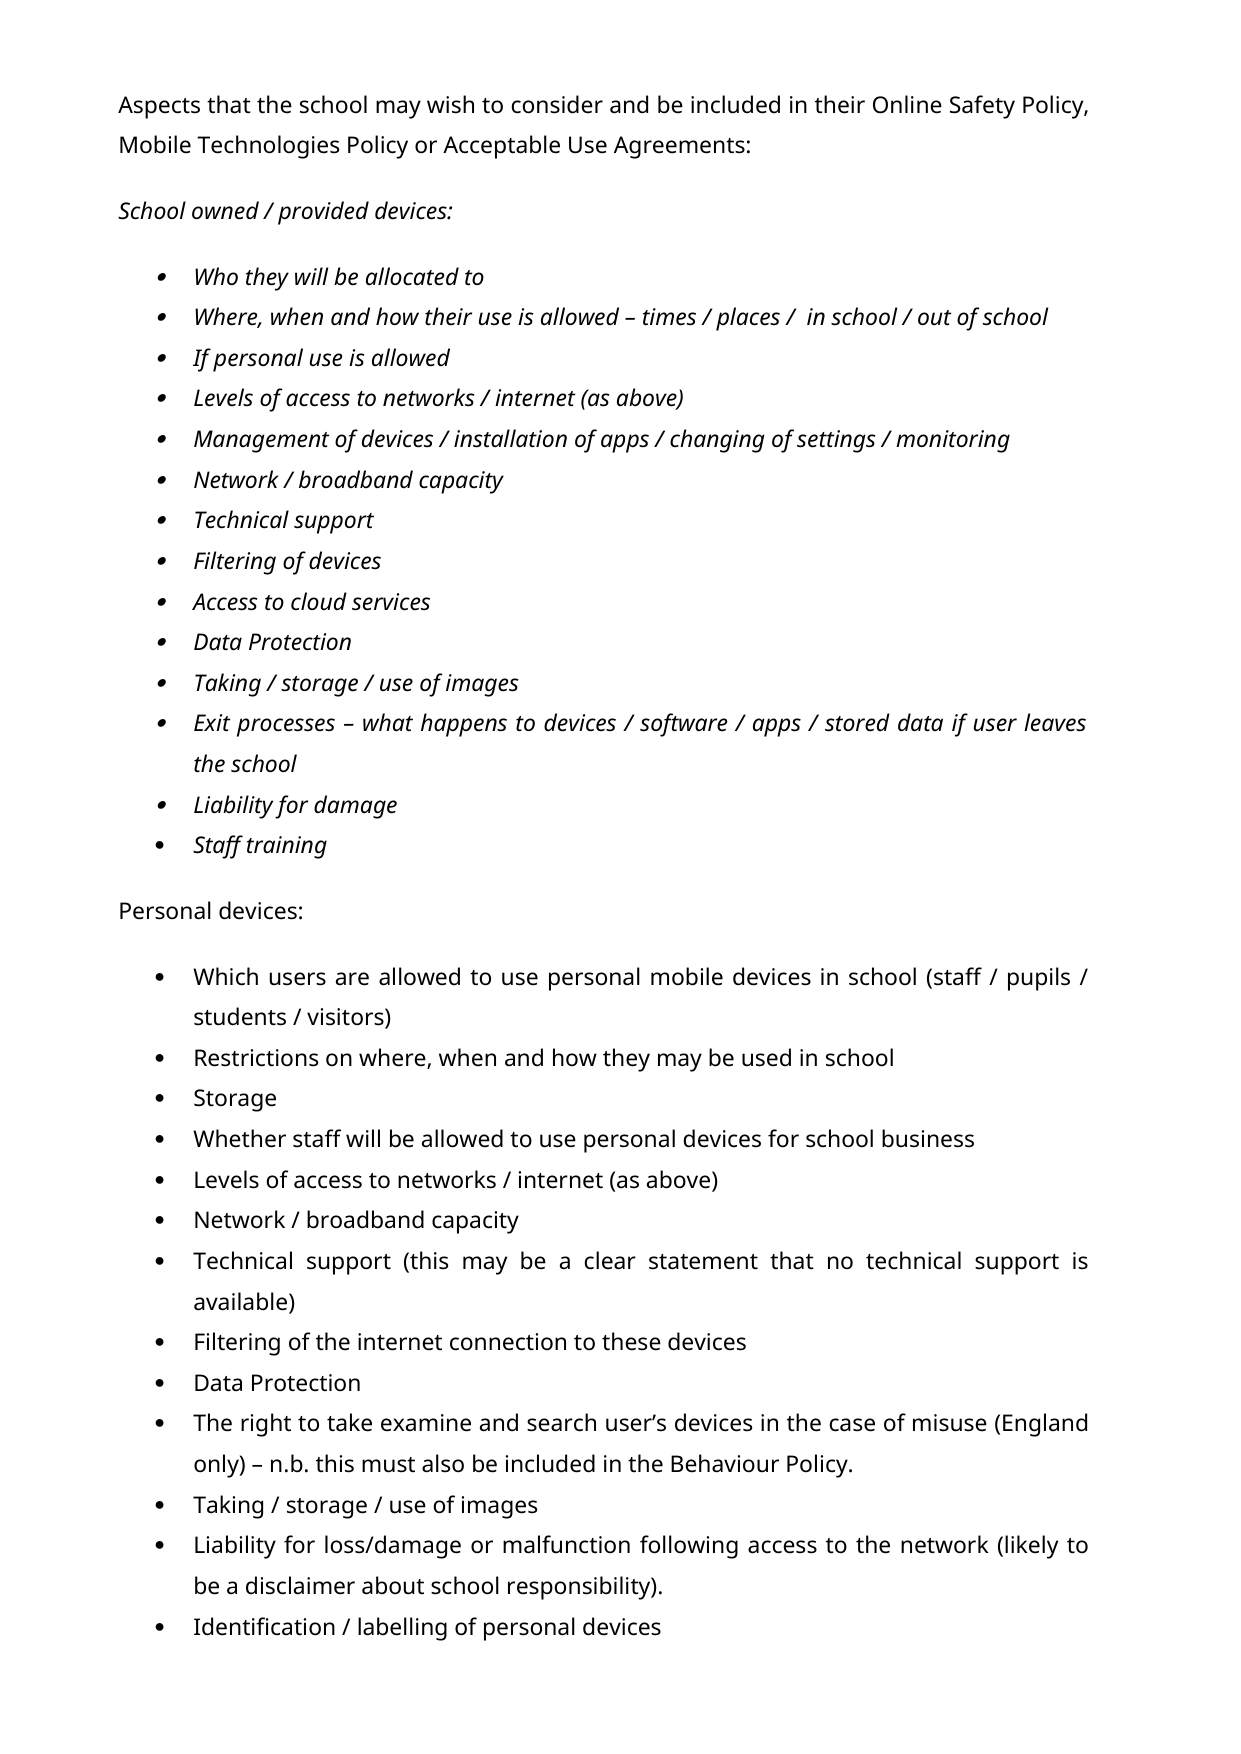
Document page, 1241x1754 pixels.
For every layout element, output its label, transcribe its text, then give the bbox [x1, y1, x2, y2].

list Taking / storage / use of images [156, 667, 1090, 698]
list Identification / labelling of personal devices [156, 1611, 1090, 1642]
list Liability for damage [156, 789, 1090, 820]
list Staff training [156, 829, 1090, 861]
list Technical support [156, 504, 1090, 536]
list Management of devices / installation of apps / changing of settings / monitoring [156, 423, 1090, 454]
list If personal use is allowed [156, 342, 1090, 373]
list Filtering of the internet connection to these devices [156, 1326, 1090, 1357]
text School owned / provided devices: [118, 195, 1090, 226]
list Exit processes – what happens to devices / software / apps / stored data if user leaves the school [156, 707, 1090, 779]
list Technical support (this may be a clear statement that no technical support is available) [156, 1245, 1090, 1317]
list Storage [156, 1082, 1090, 1114]
list Whether staff will be allowed to use personal devices for school business [156, 1123, 1090, 1154]
text Aspects that the school may wish to consider and be included in their Online Safety Policy, Mobile Technologies Policy or Acceptable Use Agreements: [118, 89, 1090, 161]
list Data Protection [156, 626, 1090, 657]
list Liability for loss/damage or malfunction following access to the network (likely to be a disclaimer about school responsibility). [156, 1529, 1090, 1601]
list Data Protection [156, 1367, 1090, 1398]
list Taking / storage / use of images [156, 1489, 1090, 1520]
list Where, when and how their use is allowed – times / places / in school / out of school [156, 301, 1090, 332]
list Levels of access to networks / internet (as above) [156, 382, 1090, 414]
list Access to cloud services [156, 586, 1090, 617]
list Which users are allowed to use personal mobile devices in school (staff / pupils / students / visitors) [156, 961, 1090, 1032]
list Network / broadband capacity [156, 1204, 1090, 1236]
list Restrictions on where, when and how they may be used in school [156, 1042, 1090, 1073]
text Personal devices: [118, 895, 1090, 926]
list Network / broadband capacity [156, 464, 1090, 495]
list Who they will be allocated to [156, 261, 1090, 292]
list Filtering of devices [156, 545, 1090, 576]
list The right to take examine and search user’s devices in the case of misuse (England only) – n.b. this must also be included in the Behaviour Policy. [156, 1407, 1090, 1479]
list Levels of access to networks / internet (as above) [156, 1164, 1090, 1195]
